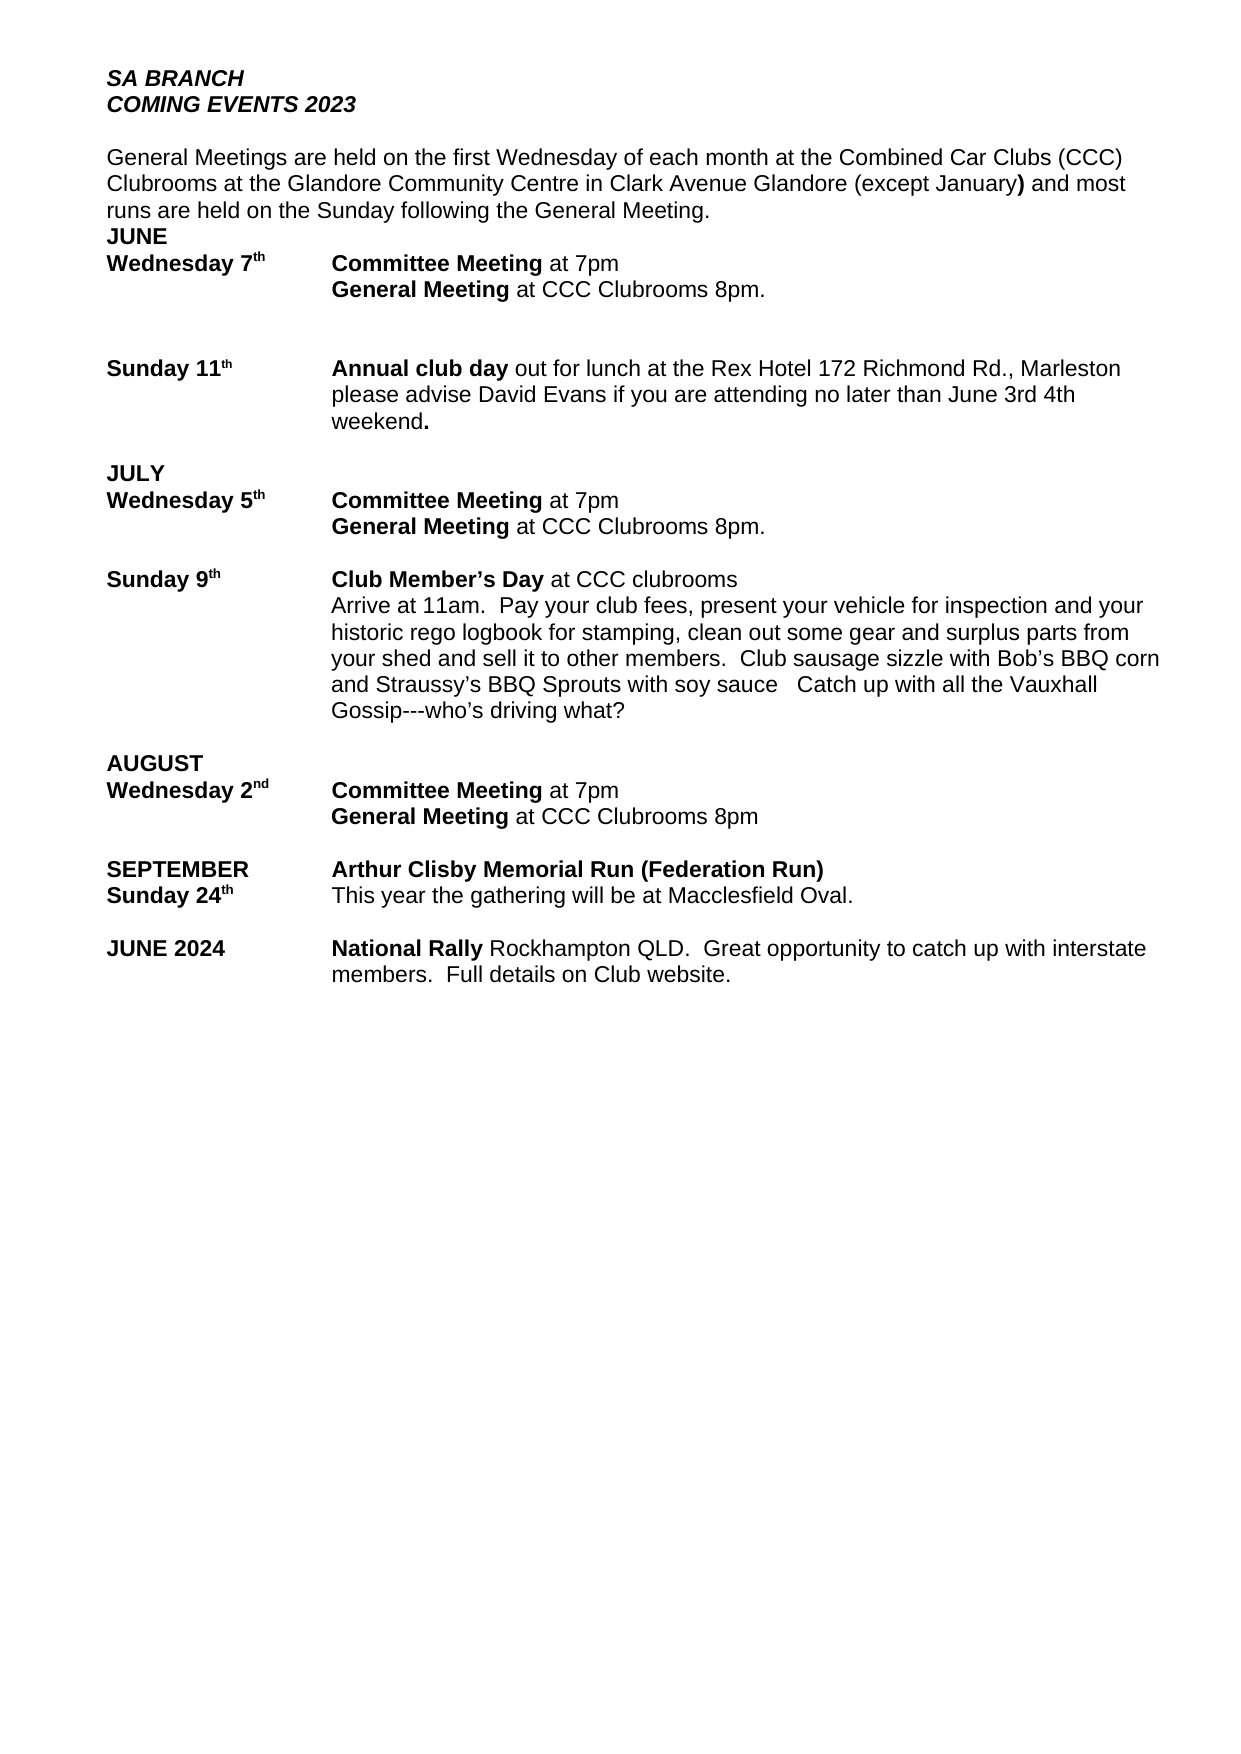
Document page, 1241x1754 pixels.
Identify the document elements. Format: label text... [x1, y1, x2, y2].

text Sunday 11th Annual club day out for lunch at the Rex Hotel 172 Richmond Rd., Marleston please advise David Evans if you are attending no later than June 3rd 4th weekend. [106, 355, 1165, 434]
text Sunday 24th This year the gathering will be at Macclesfield Oval. [106, 882, 1165, 908]
text Wednesday 5th Committee Meeting at 7pm [106, 487, 1165, 513]
text JUNE 2024 National Rally Rockhampton QLD. Great opportunity to catch up with interstate members. Full details on Club website. [106, 935, 1165, 987]
text Arrive at 11am. Pay your club fees, present your vehicle for inspection and your historic rego logbook for stamping, clean out some gear and surplus parts from your shed and sell it to other members. Club sausage sizzle with Bob’s BBQ corn and Straussy’s BBQ Sprouts with soy sauce Catch up with all the Vauxhall Gossip---who’s driving what? [331, 592, 1165, 724]
text General Meeting at CCC Clubrooms 8pm. [256, 513, 1165, 539]
text General Meetings are held on the first Wednesday of each month at the Combined Car Clubs (CCC) Clubrooms at the Glandore Community Centre in Clark Avenue Glandore (except January) and most runs are held on the Sunday following the General Meeting. [106, 144, 1165, 223]
text AUGUST [106, 750, 1165, 777]
text COMING EVENTS 2023 [106, 91, 1165, 118]
text Sunday 9th Club Member’s Day at CCC clubrooms [106, 566, 1165, 592]
text SEPTEMBER Arthur Clisby Memorial Run (Federation Run) [106, 856, 1165, 882]
text JUNE [106, 223, 1165, 249]
text SA BRANCH [106, 65, 1165, 91]
text General Meeting at CCC Clubrooms 8pm. [256, 276, 1165, 302]
text General Meeting at CCC Clubrooms 8pm [331, 803, 1165, 829]
text Wednesday 2nd Committee Meeting at 7pm [106, 777, 1165, 803]
text Wednesday 7th Committee Meeting at 7pm [106, 249, 1165, 276]
text JULY [106, 460, 1165, 487]
